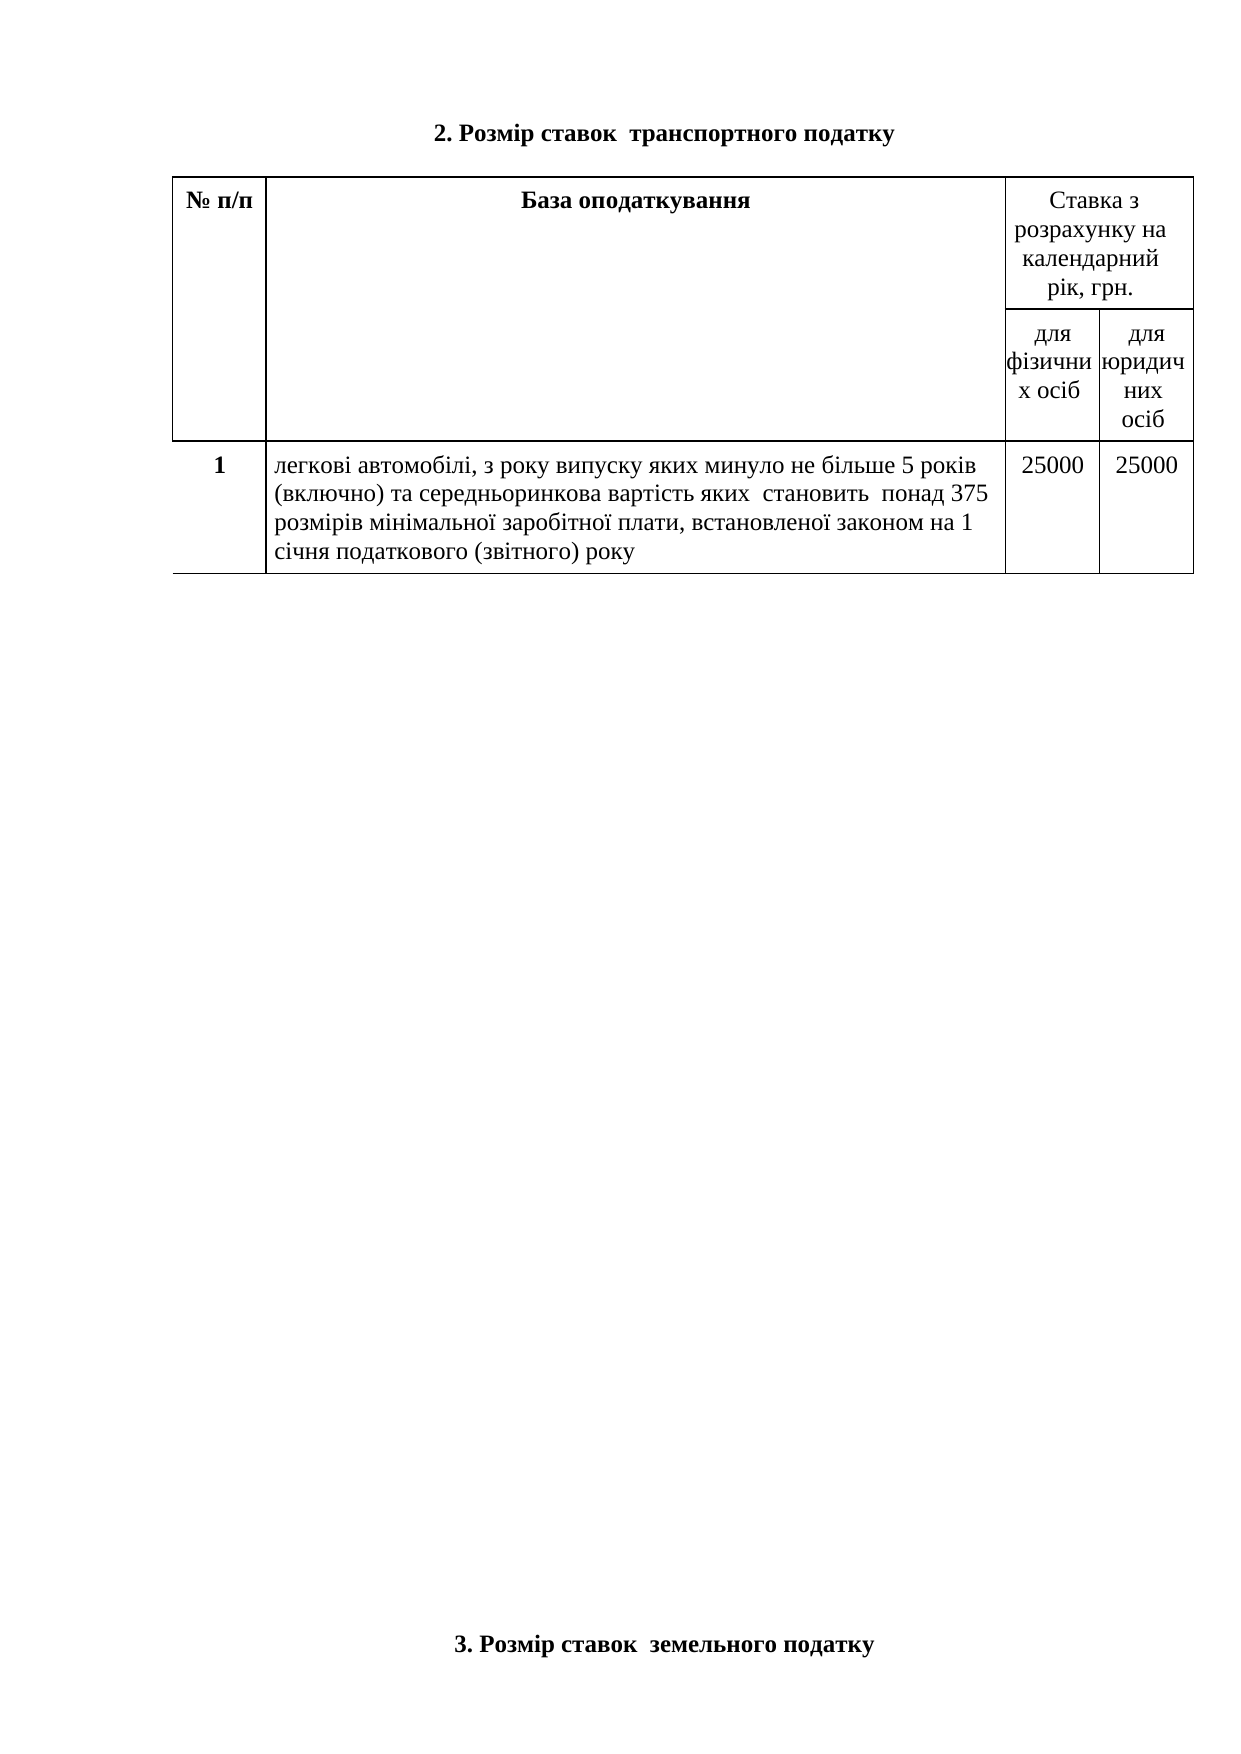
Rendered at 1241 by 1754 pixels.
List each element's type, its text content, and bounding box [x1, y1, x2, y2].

table_header База оподаткування [267, 178, 1005, 440]
table_cell легкові автомобілі, з року випуску яких минуло не більше 5 років (включно) та середньоринкова вартість яких становить понад 375 розмірів мінімальної заробітної плати, встановленої законом на 1 січня податкового (звітного) року [267, 442, 1005, 573]
table_cell 25000 [1100, 442, 1193, 573]
table_cell для юридичних осіб [1100, 310, 1193, 440]
table_header Ставка з розрахунку на календарний рік, грн. [1006, 178, 1193, 308]
table_cell 1 [173, 442, 265, 573]
table_cell для фізичних осіб [1006, 310, 1099, 440]
text 3. Розмір ставок земельного податку [177, 1629, 1152, 1658]
table_cell 25000 [1006, 442, 1099, 573]
text 2. Розмір ставок транспортного податку [177, 118, 1152, 147]
table_header № п/п [173, 178, 265, 440]
